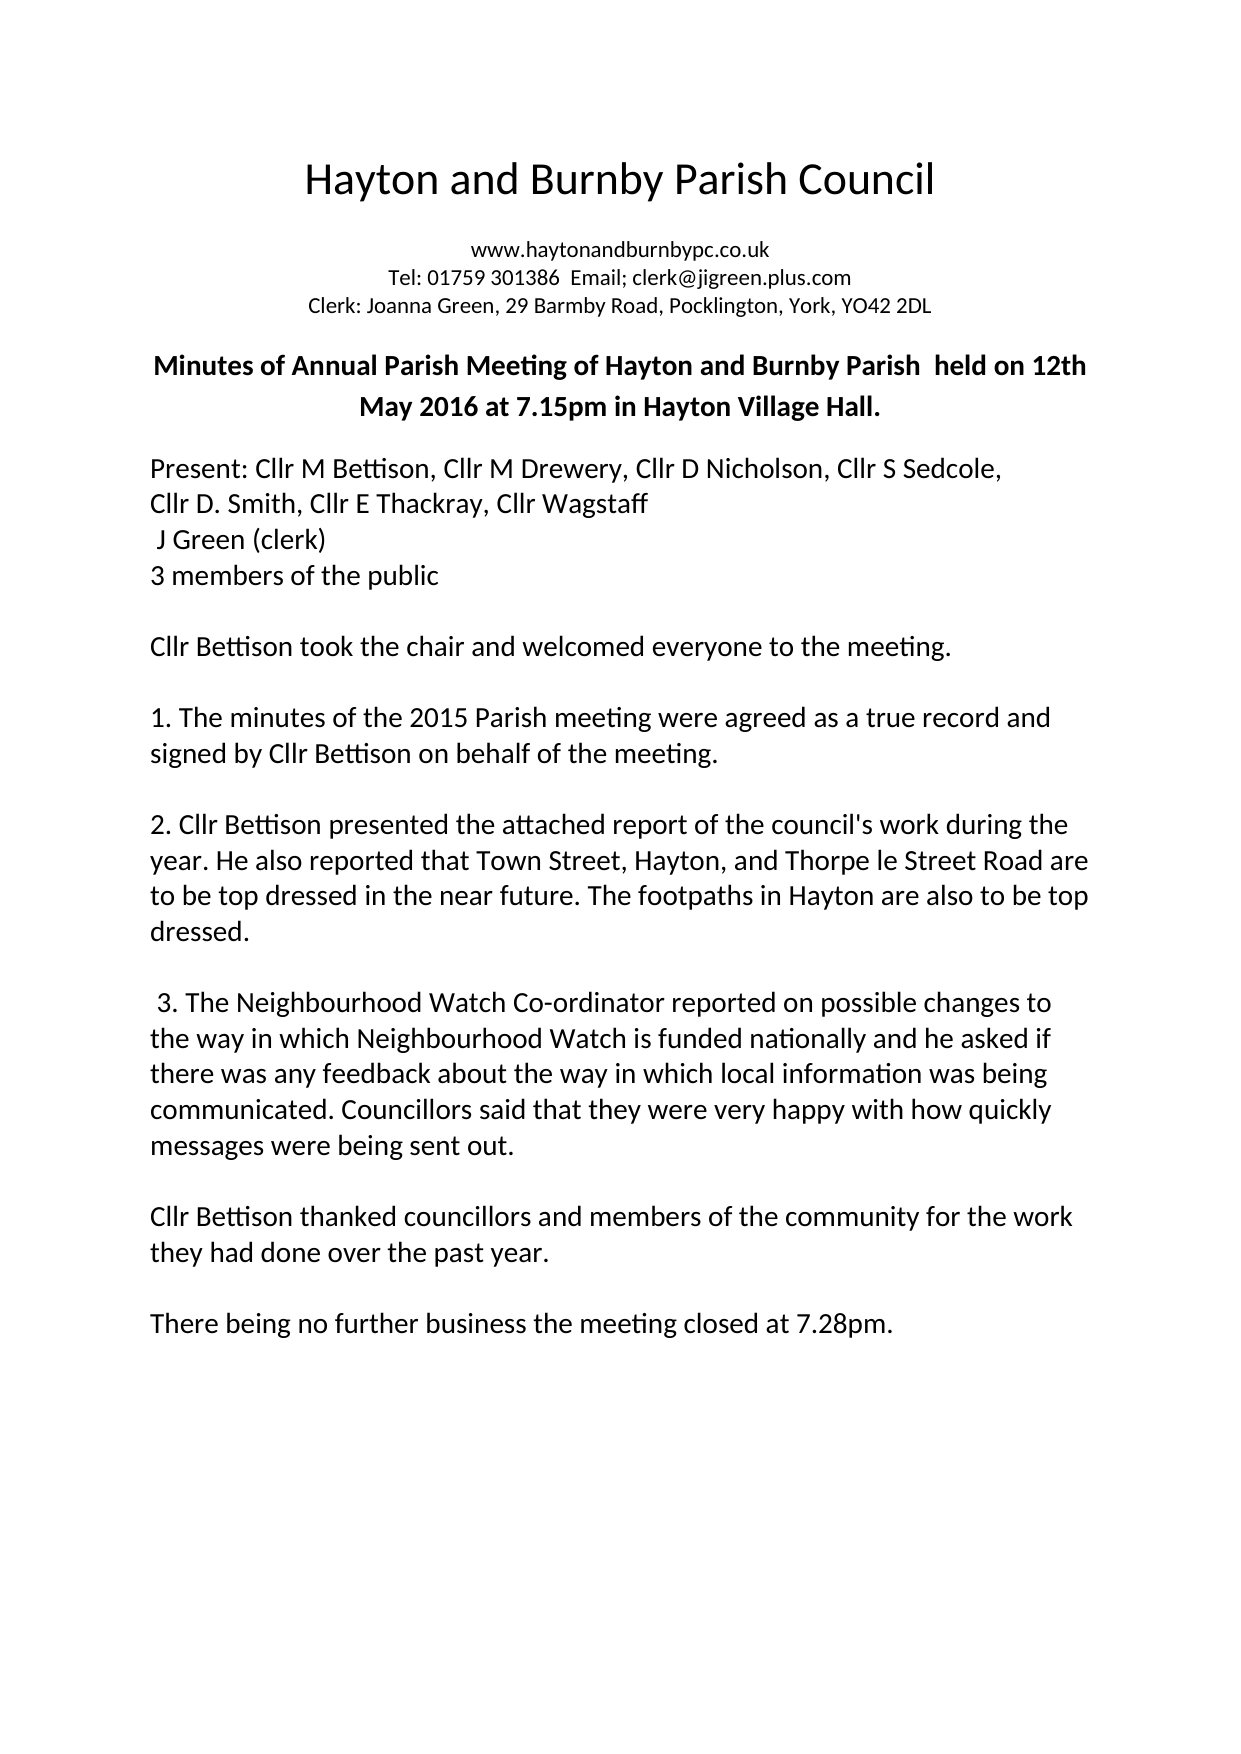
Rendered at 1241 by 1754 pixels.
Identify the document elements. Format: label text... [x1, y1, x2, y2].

text Present: Cllr M Bettison, Cllr M Drewery, Cllr D Nicholson, Cllr S Sedcole, [150, 450, 1090, 486]
text Hayton and Burnby Parish Council [150, 150, 1090, 206]
text www.haytonandburnbypc.co.uk [150, 235, 1090, 263]
text Cllr Bettison took the chair and welcomed everyone to the meeting. [150, 628, 1090, 664]
text There being no further business the meeting closed at 7.28pm. [150, 1305, 1090, 1341]
text Cllr Bettison thanked councillors and members of the community for the work they had done over the past year. [150, 1198, 1090, 1269]
text 3 members of the public [150, 557, 1090, 592]
text J Green (clerk) [150, 521, 1090, 557]
text Minutes of Annual Parish Meeting of Hayton and Burnby Parish held on 12th May 2016 at 7.15pm in Hayton Village Hall. [150, 347, 1090, 424]
text 1. The minutes of the 2015 Parish meeting were agreed as a true record and signed by Cllr Bettison on behalf of the meeting. [150, 699, 1090, 771]
text 2. Cllr Bettison presented the attached report of the council's work during the year. He also reported that Town Street, Hayton, and Thorpe le Street Road are to be top dressed in the near future. The footpaths in Hayton are also to be top dressed. [150, 806, 1090, 949]
text Cllr D. Smith, Cllr E Thackray, Cllr Wagstaff [150, 486, 1090, 521]
text Clerk: Joanna Green, 29 Barmby Road, Pocklington, York, YO42 2DL [150, 291, 1090, 319]
text 3. The Neighbourhood Watch Co-ordinator reported on possible changes to the way in which Neighbourhood Watch is funded nationally and he asked if there was any feedback about the way in which local information was being communicated. Councillors said that they were very happy with how quickly messages were being sent out. [150, 984, 1090, 1162]
text Tel: 01759 301386 Email; clerk@jigreen.plus.com [150, 263, 1090, 291]
